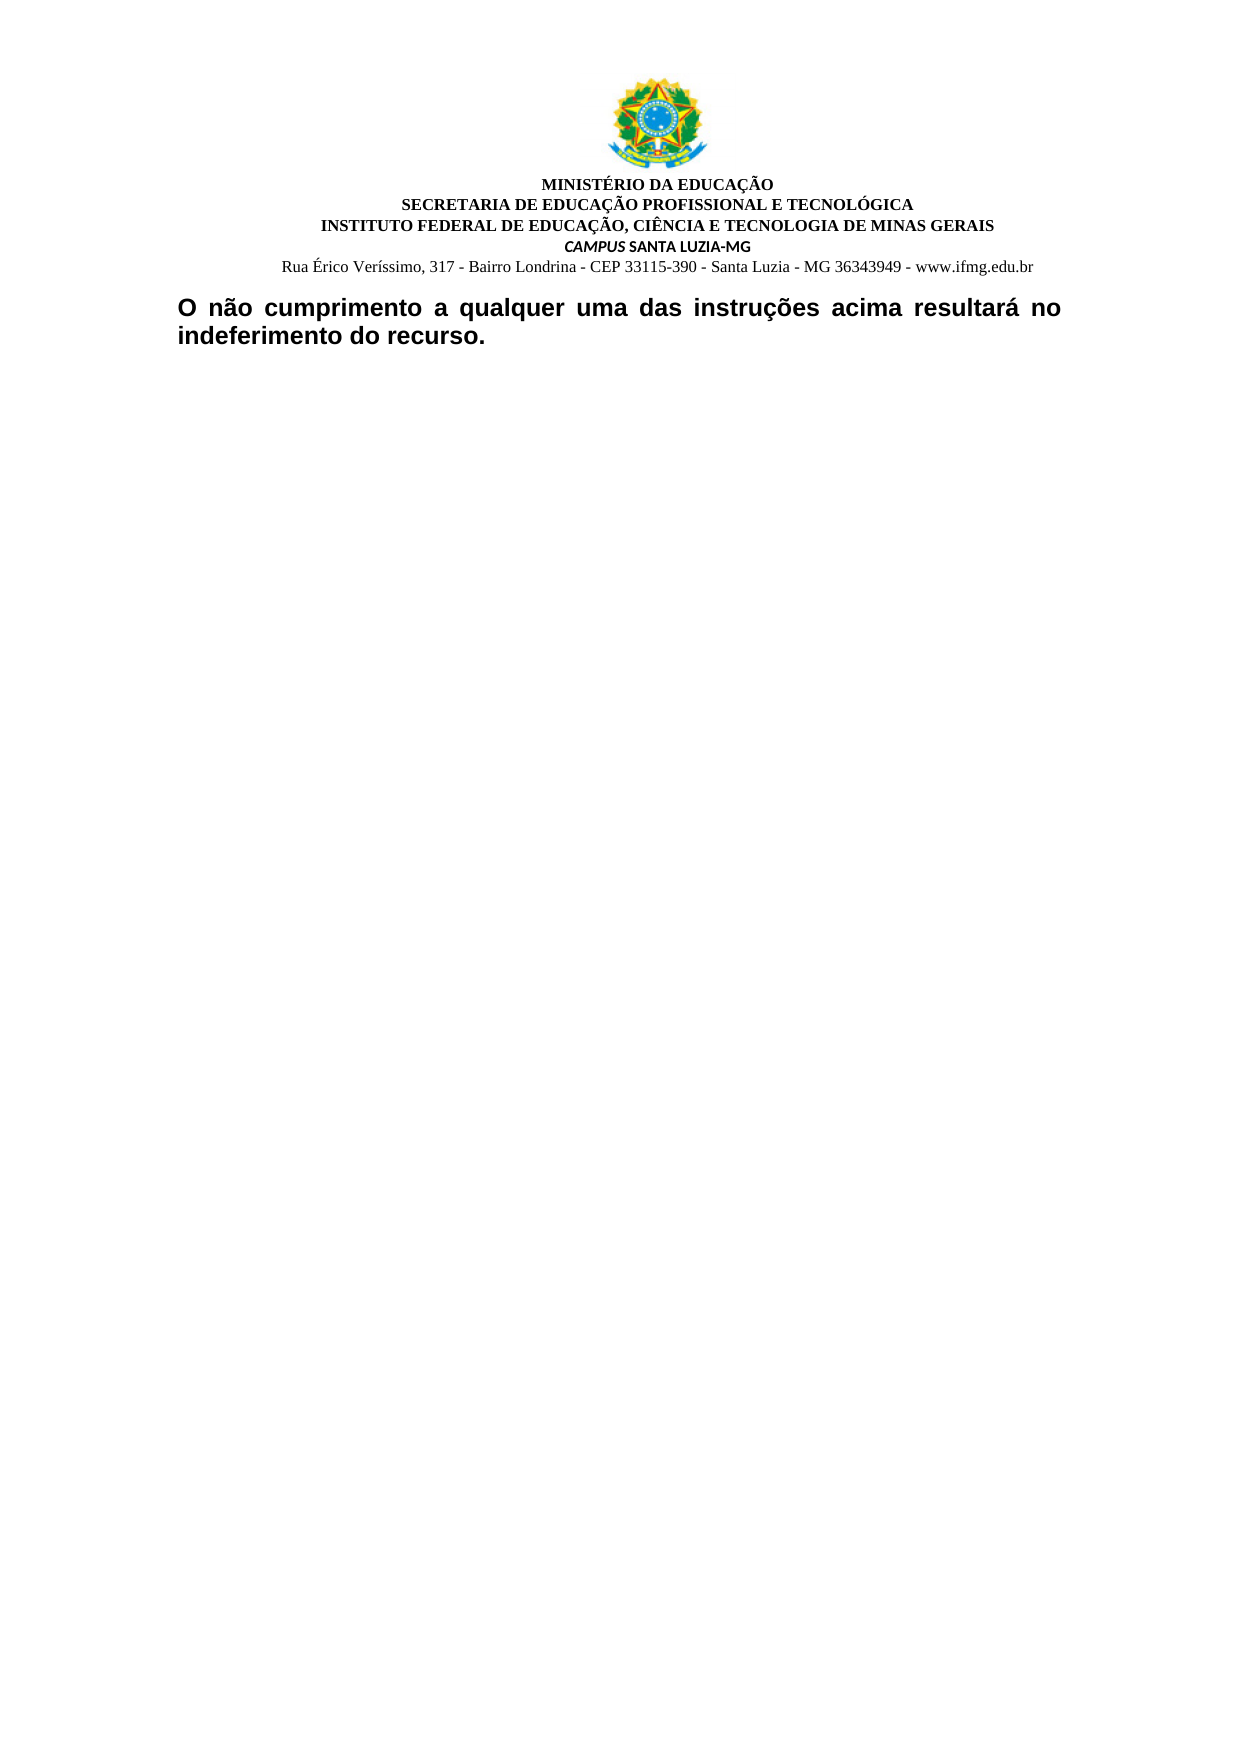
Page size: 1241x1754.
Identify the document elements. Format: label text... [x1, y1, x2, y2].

text O não cumprimento a qualquer uma das instruções acima resultará no indeferimento do recurso. [177, 292, 1063, 350]
picture [579, 73, 736, 173]
